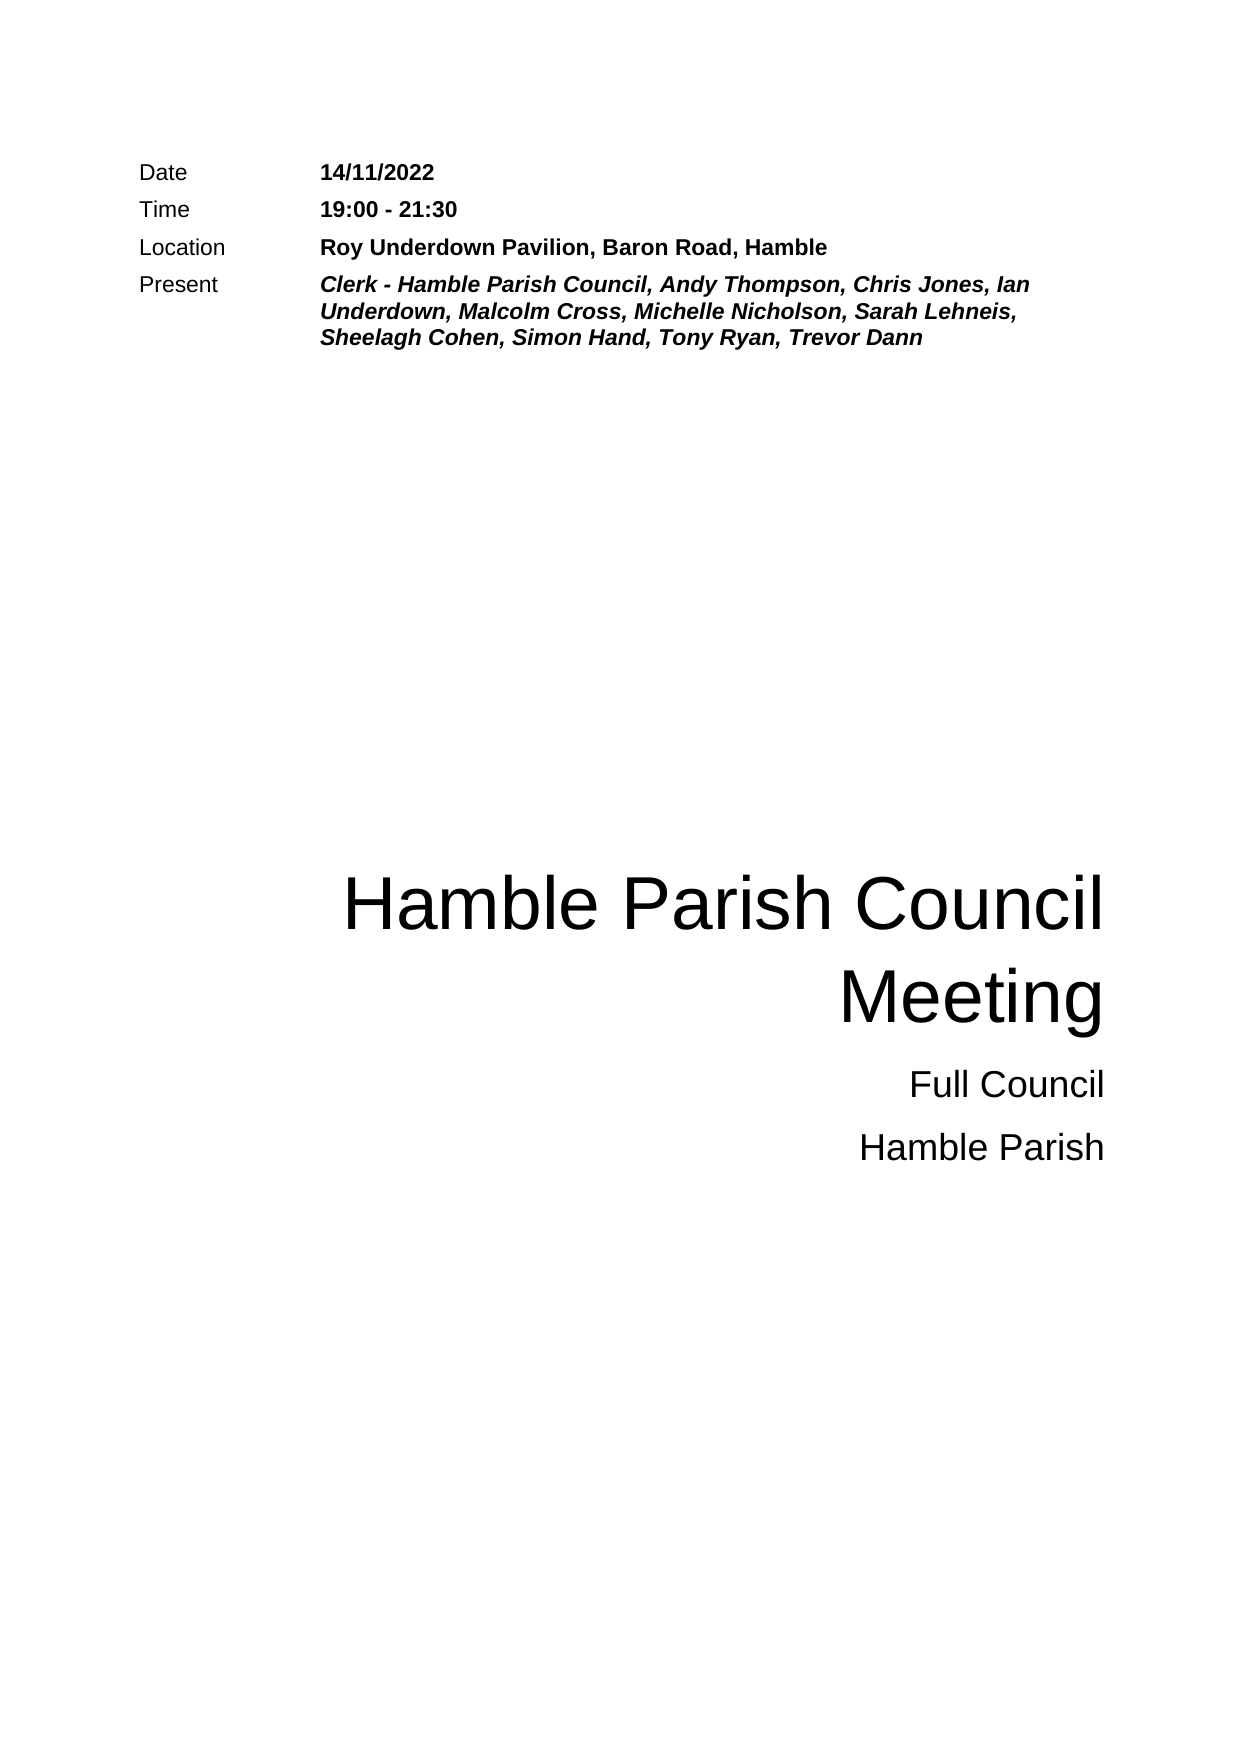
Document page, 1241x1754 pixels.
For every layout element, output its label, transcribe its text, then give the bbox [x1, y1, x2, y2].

table_cell Roy Underdown Pavilion, Baron Road, Hamble [309, 234, 1068, 271]
table_cell Clerk - Hamble Parish Council, Andy Thompson, Chris Jones, Ian Underdown, Malcolm Cross, Michelle Nicholson, Sarah Lehneis, Sheelagh Cohen, Simon Hand, Tony Ryan, Trevor Dann [309, 271, 1068, 351]
table_cell Time [128, 196, 308, 234]
table_header Date [128, 159, 308, 196]
table_cell Present [128, 271, 308, 351]
table_cell Location [128, 234, 308, 271]
table_cell 19:00 - 21:30 [309, 196, 1068, 234]
table_header 14/11/2022 [309, 159, 1068, 196]
